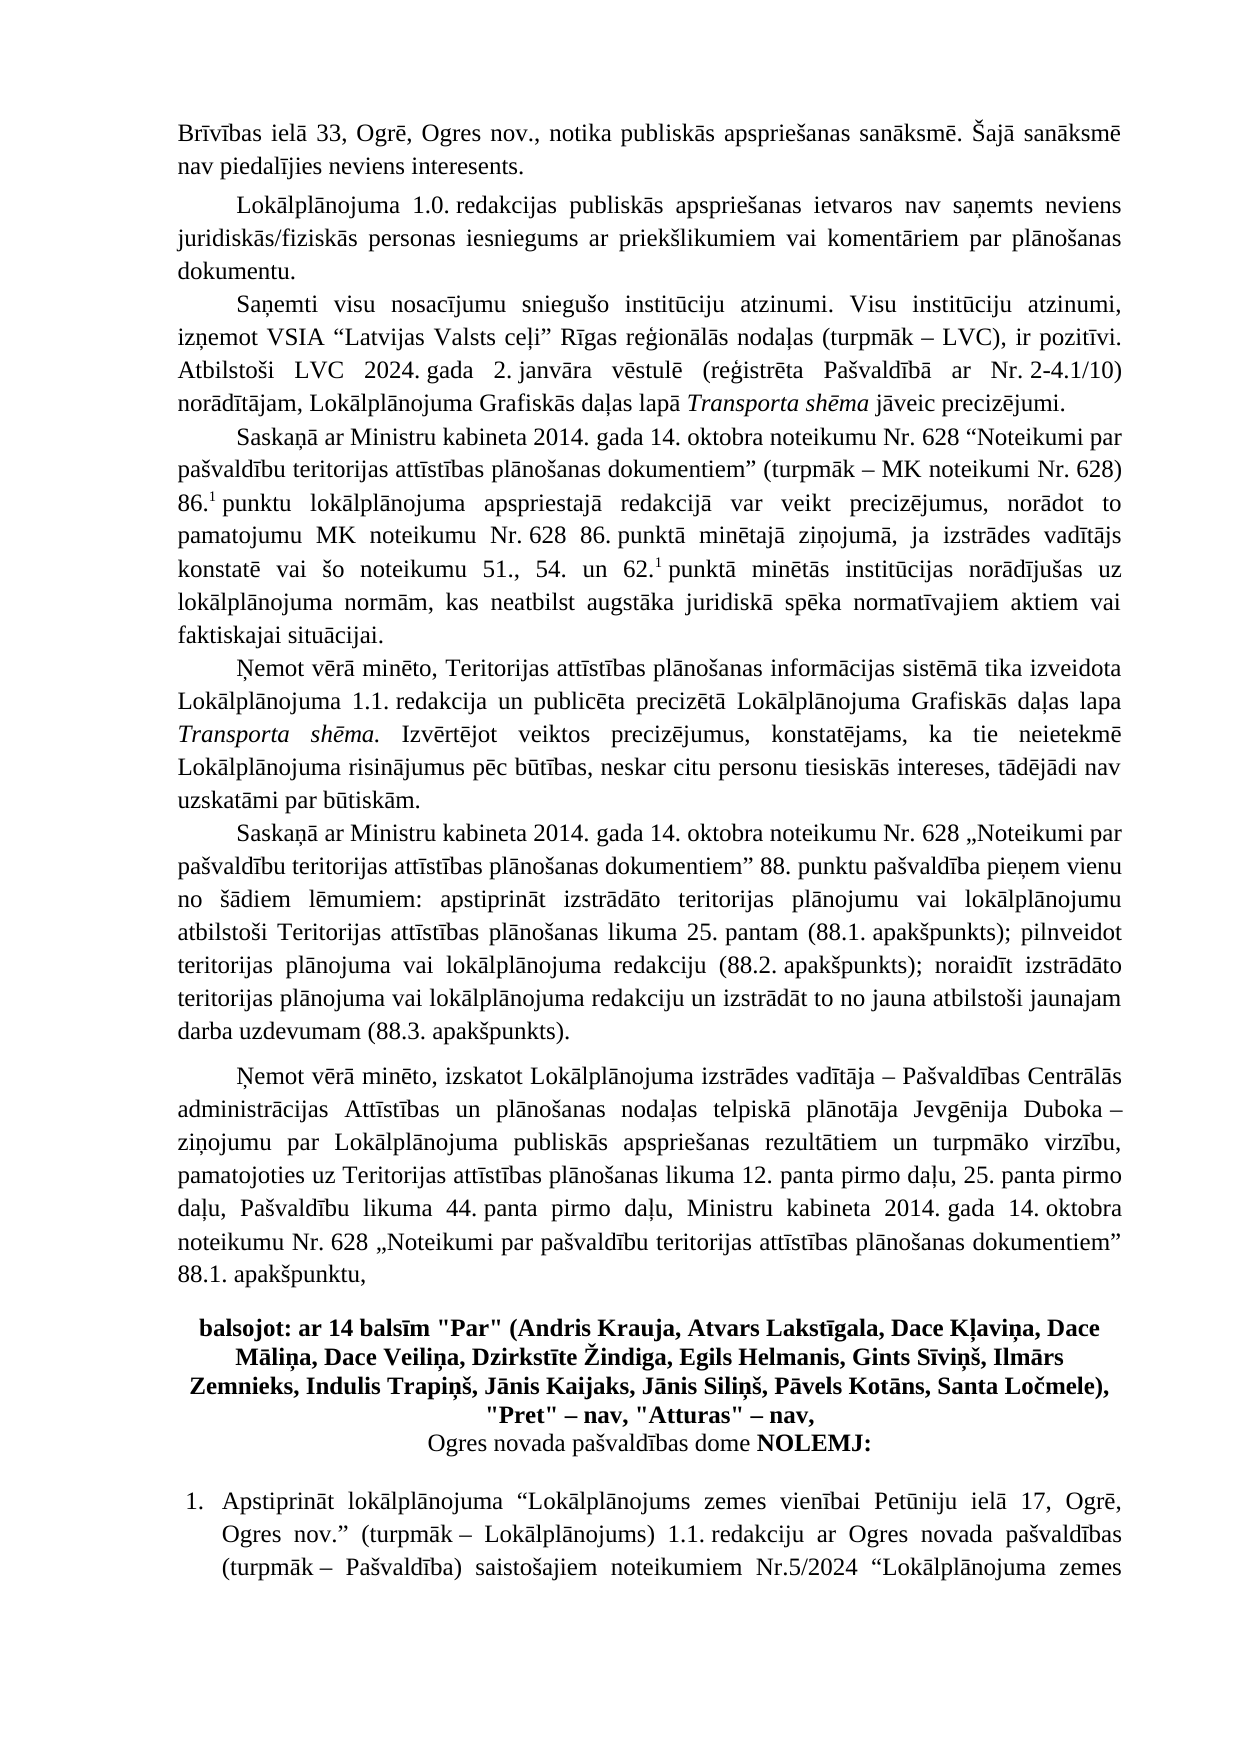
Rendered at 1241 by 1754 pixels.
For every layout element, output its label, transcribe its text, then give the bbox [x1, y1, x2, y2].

text Saņemti visu nosacījumu sniegušo institūciju atzinumi. Visu institūciju atzinumi, izņemot VSIA “Latvijas Valsts ceļi” Rīgas reģionālās nodaļas (turpmāk – LVC), ir pozitīvi. Atbilstoši LVC 2024. gada 2. janvāra vēstulē (reģistrēta Pašvaldībā ar Nr. 2-4.1/10) norādītājam, Lokālplānojuma Grafiskās daļas lapā Transporta shēma jāveic precizējumi. [177, 289, 1122, 417]
text Lokālplānojuma 1.0. redakcijas publiskās apspriešanas ietvaros nav saņemts neviens juridiskās/fiziskās personas iesniegums ar priekšlikumiem vai komentāriem par plānošanas dokumentu. [177, 190, 1122, 285]
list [185, 1486, 1122, 1581]
text Ņemot vērā minēto, izskatot Lokālplānojuma izstrādes vadītāja – Pašvaldības Centrālās administrācijas Attīstības un plānošanas nodaļas telpiskā plānotāja Jevgēnija Duboka – ziņojumu par Lokālplānojuma publiskās apspriešanas rezultātiem un turpmāko virzību, pamatojoties uz Teritorijas attīstības plānošanas likuma 12. panta pirmo daļu, 25. panta pirmo daļu, Pašvaldību likuma 44. panta pirmo daļu, Ministru kabineta 2014. gada 14. oktobra noteikumu Nr. 628 „Noteikumi par pašvaldību teritorijas attīstības plānošanas dokumentiem” 88.1. apakšpunktu, [177, 1061, 1122, 1288]
text Saskaņā ar Ministru kabineta 2014. gada 14. oktobra noteikumu Nr. 628 „Noteikumi par pašvaldību teritorijas attīstības plānošanas dokumentiem” 88. punktu pašvaldība pieņem vienu no šādiem lēmumiem: apstiprināt izstrādāto teritorijas plānojumu vai lokālplānojumu atbilstoši Teritorijas attīstības plānošanas likuma 25. pantam (88.1. apakšpunkts); pilnveidot teritorijas plānojuma vai lokālplānojuma redakciju (88.2. apakšpunkts); noraidīt izstrādāto teritorijas plānojuma vai lokālplānojuma redakciju un izstrādāt to no jauna atbilstoši jaunajam darba uzdevumam (88.3. apakšpunkts). [177, 818, 1122, 1045]
text balsojot: ar 14 balsīm "Par" (Andris Krauja, Atvars Lakstīgala, Dace Kļaviņa, Dace Māliņa, Dace Veiliņa, Dzirkstīte Žindiga, Egils Helmanis, Gints Sīviņš, Ilmārs Zemnieks, Indulis Trapiņš, Jānis Kaijaks, Jānis Siliņš, Pāvels Kotāns, Santa Ločmele), "Pret" – nav, "Atturas" – nav, [177, 1313, 1122, 1428]
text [177, 118, 1122, 180]
text Saskaņā ar Ministru kabineta 2014. gada 14. oktobra noteikumu Nr. 628 “Noteikumi par pašvaldību teritorijas attīstības plānošanas dokumentiem” (turpmāk – MK noteikumi Nr. 628) 86.1 punktu lokālplānojuma apspriestajā redakcijā var veikt precizējumus, norādot to pamatojumu MK noteikumu Nr. 628 86. punktā minētajā ziņojumā, ja izstrādes vadītājs konstatē vai šo noteikumu 51., 54. un 62.1 punktā minētās institūcijas norādījušas uz lokālplānojuma normām, kas neatbilst augstāka juridiskā spēka normatīvajiem aktiem vai faktiskajai situācijai. [177, 422, 1122, 648]
text Ogres novada pašvaldības dome NOLEMJ: [177, 1428, 1122, 1457]
text Ņemot vērā minēto, Teritorijas attīstības plānošanas informācijas sistēmā tika izveidota Lokālplānojuma 1.1. redakcija un publicēta precizētā Lokālplānojuma Grafiskās daļas lapa Transporta shēma. Izvērtējot veiktos precizējumus, konstatējams, ka tie neietekmē Lokālplānojuma risinājumus pēc būtības, neskar citu personu tiesiskās intereses, tādējādi nav uzskatāmi par būtiskām. [177, 653, 1122, 813]
